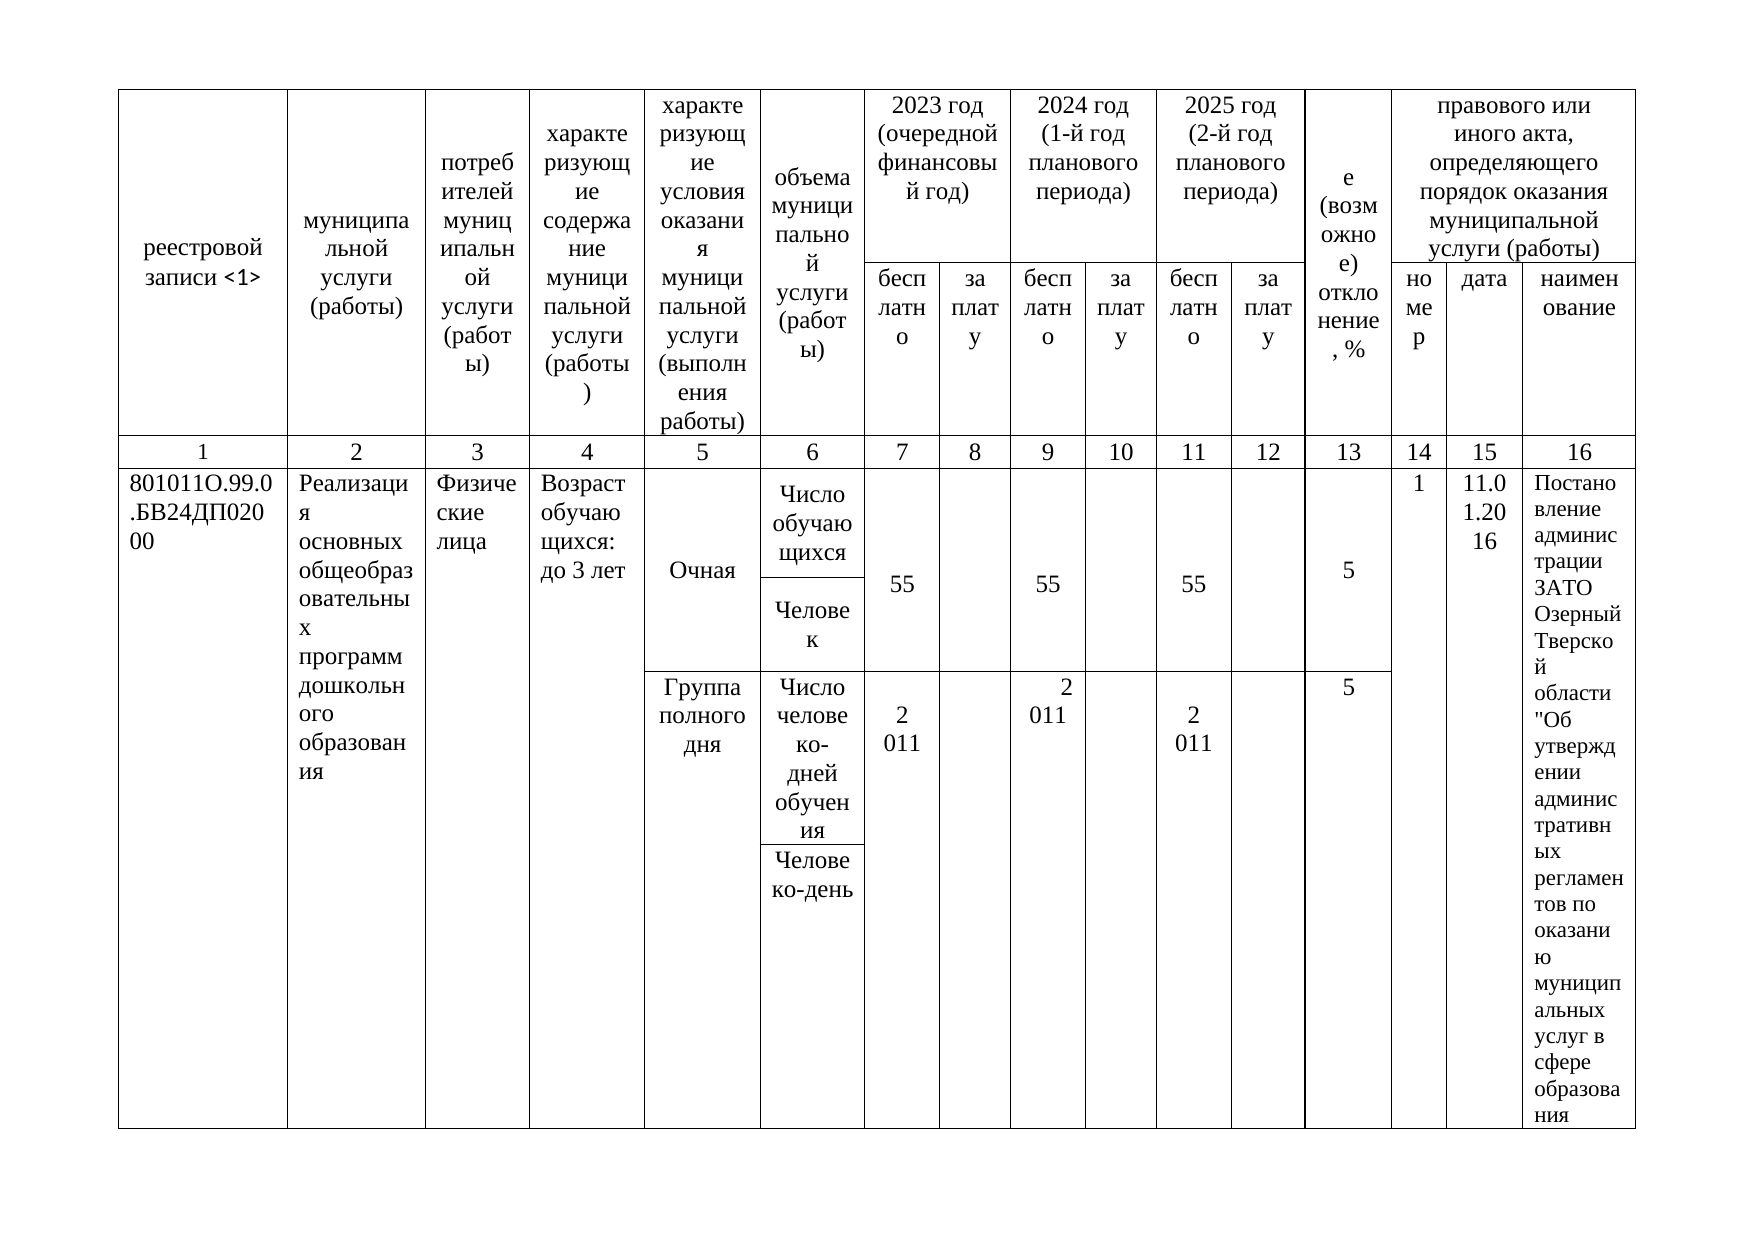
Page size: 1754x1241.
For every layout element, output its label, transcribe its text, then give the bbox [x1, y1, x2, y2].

table_cell [1232, 672, 1304, 1127]
table_cell 2024 год (1-й год планового периода) [1011, 90, 1156, 262]
table_cell Число обучающихся [761, 469, 864, 577]
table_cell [761, 90, 864, 435]
table_cell 14 [1392, 436, 1446, 467]
table_cell 11.01.2016 [1447, 469, 1522, 1127]
table_cell 9 [1011, 436, 1085, 467]
table_cell наименование [1523, 263, 1635, 435]
table_cell 2025 год (2-й год планового периода) [1157, 90, 1304, 262]
table_cell 2 011 [1011, 672, 1085, 1127]
table_cell 12 [1232, 436, 1304, 467]
table_cell Возраст обучающихся: до 3 лет [530, 469, 644, 1127]
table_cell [530, 90, 644, 435]
table_cell [1086, 469, 1156, 671]
table_cell за плату [1086, 263, 1156, 435]
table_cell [288, 469, 425, 1127]
table_cell Человек [761, 578, 864, 671]
table_cell 7 [865, 436, 939, 467]
table_cell [940, 672, 1010, 1127]
table_cell за плату [940, 263, 1010, 435]
table_cell 1 [1392, 469, 1446, 1127]
table_cell 4 [530, 436, 644, 467]
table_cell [119, 90, 287, 435]
table_cell бесплатно [1011, 263, 1085, 435]
table_cell бесплатно [865, 263, 939, 435]
table_cell 801011О.99.0.БВ24ДП02000 [119, 469, 287, 1127]
table_cell 3 [426, 436, 529, 467]
table_cell 55 [865, 469, 939, 671]
table_cell 2023 год (очередной финансовый год) [865, 90, 1010, 262]
table_cell 16 [1523, 436, 1635, 467]
table_cell 2 011 [865, 672, 939, 1127]
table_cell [1392, 90, 1635, 262]
table_cell за плату [1232, 263, 1304, 435]
table_cell 10 [1086, 436, 1156, 467]
table_cell 5 [1306, 469, 1391, 671]
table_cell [1306, 90, 1391, 435]
table_cell Человеко-день [761, 845, 864, 1127]
table_cell дата [1447, 263, 1522, 435]
table_cell бесплатно [1157, 263, 1231, 435]
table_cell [288, 90, 425, 435]
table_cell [426, 90, 529, 435]
table_cell [1232, 469, 1304, 671]
table_cell номер [1392, 263, 1446, 435]
table_cell Группа полного дня [645, 672, 760, 1127]
table_cell 55 [1011, 469, 1085, 671]
table_cell 13 [1306, 436, 1391, 467]
table_cell [940, 469, 1010, 671]
table_cell 11 [1157, 436, 1231, 467]
table_cell 55 [1157, 469, 1231, 671]
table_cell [645, 90, 760, 435]
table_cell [1523, 469, 1635, 1127]
table_cell 15 [1447, 436, 1522, 467]
table_cell 1 [119, 436, 287, 467]
table_cell Число человеко-дней обучения [761, 672, 864, 844]
table_cell [1086, 672, 1156, 1127]
table_cell 5 [1306, 672, 1391, 1127]
table_cell 2 011 [1157, 672, 1231, 1127]
table_cell 8 [940, 436, 1010, 467]
table_cell 2 [288, 436, 425, 467]
table_cell 6 [761, 436, 864, 467]
table_cell 5 [645, 436, 760, 467]
table_cell Физические лица [426, 469, 529, 1127]
table_cell Очная [645, 469, 760, 671]
